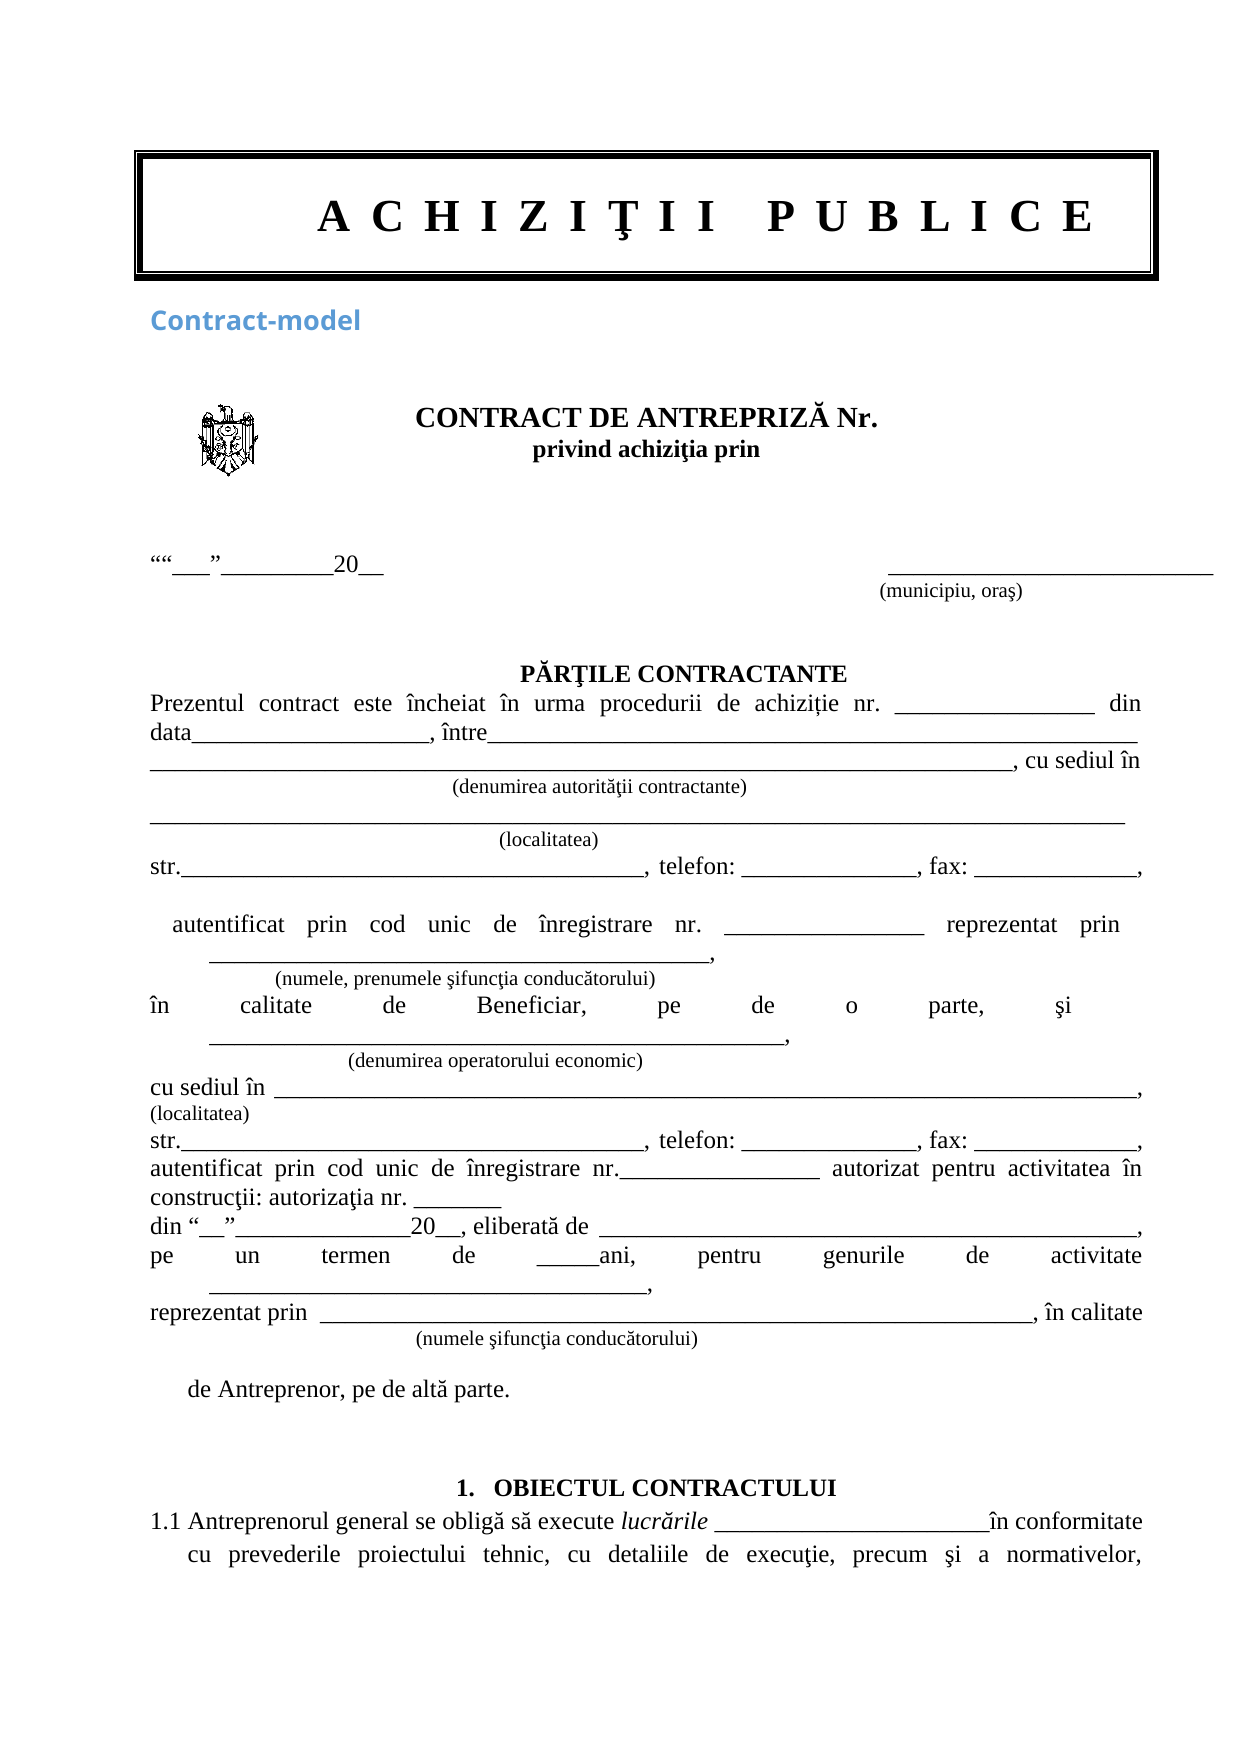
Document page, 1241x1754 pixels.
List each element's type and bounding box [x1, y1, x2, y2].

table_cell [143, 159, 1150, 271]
table_cell [139, 281, 1154, 1568]
